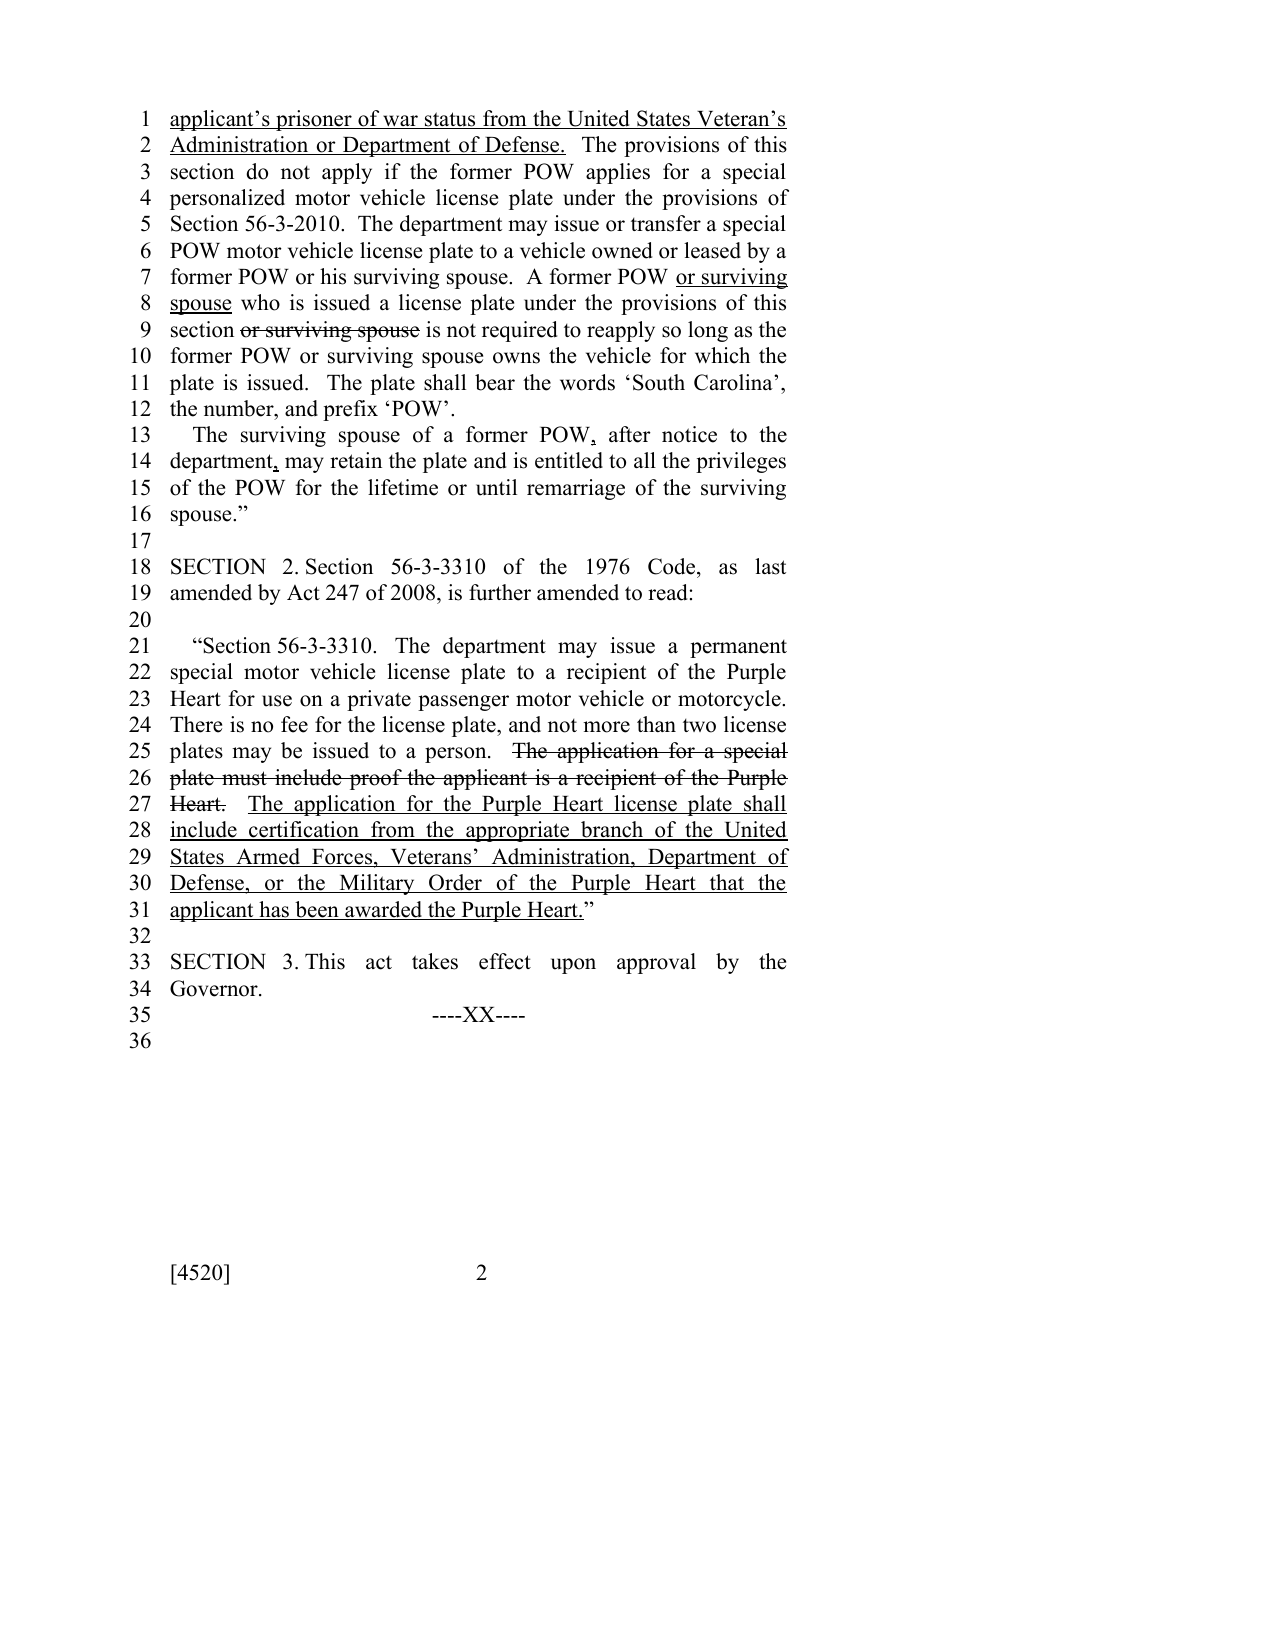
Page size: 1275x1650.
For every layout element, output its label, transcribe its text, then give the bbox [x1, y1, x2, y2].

text SECTION 3. This act takes effect upon approval by the Governor. [169, 948, 787, 1001]
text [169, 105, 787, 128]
text ----XX---- [169, 1001, 787, 1027]
text SECTION 2. Section 56-3-3310 of the 1976 Code, as last amended by Act 247 of 2008, is further amended to read: [169, 553, 787, 606]
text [169, 129, 787, 421]
text The surviving spouse of a former POW, after notice to the department, may retain the plate and is entitled to all the privileges of the POW for the lifetime or until remarriage of the surviving spouse.” [169, 421, 787, 527]
text “Section 56-3-3310. The department may issue a permanent special motor vehicle license plate to a recipient of the Purple Heart for use on a private passenger motor vehicle or motorcycle. There is no fee for the license plate, and not more than two license plates may be issued to a person. The application for a special plate must include proof the applicant is a recipient of the Purple Heart. The application for the Purple Heart license plate shall include certification from the appropriate branch of the United States Armed Forces, Veterans’ Administration, Department of Defense, or the Military Order of the Purple Heart that the applicant has been awarded the Purple Heart.” [169, 632, 787, 778]
